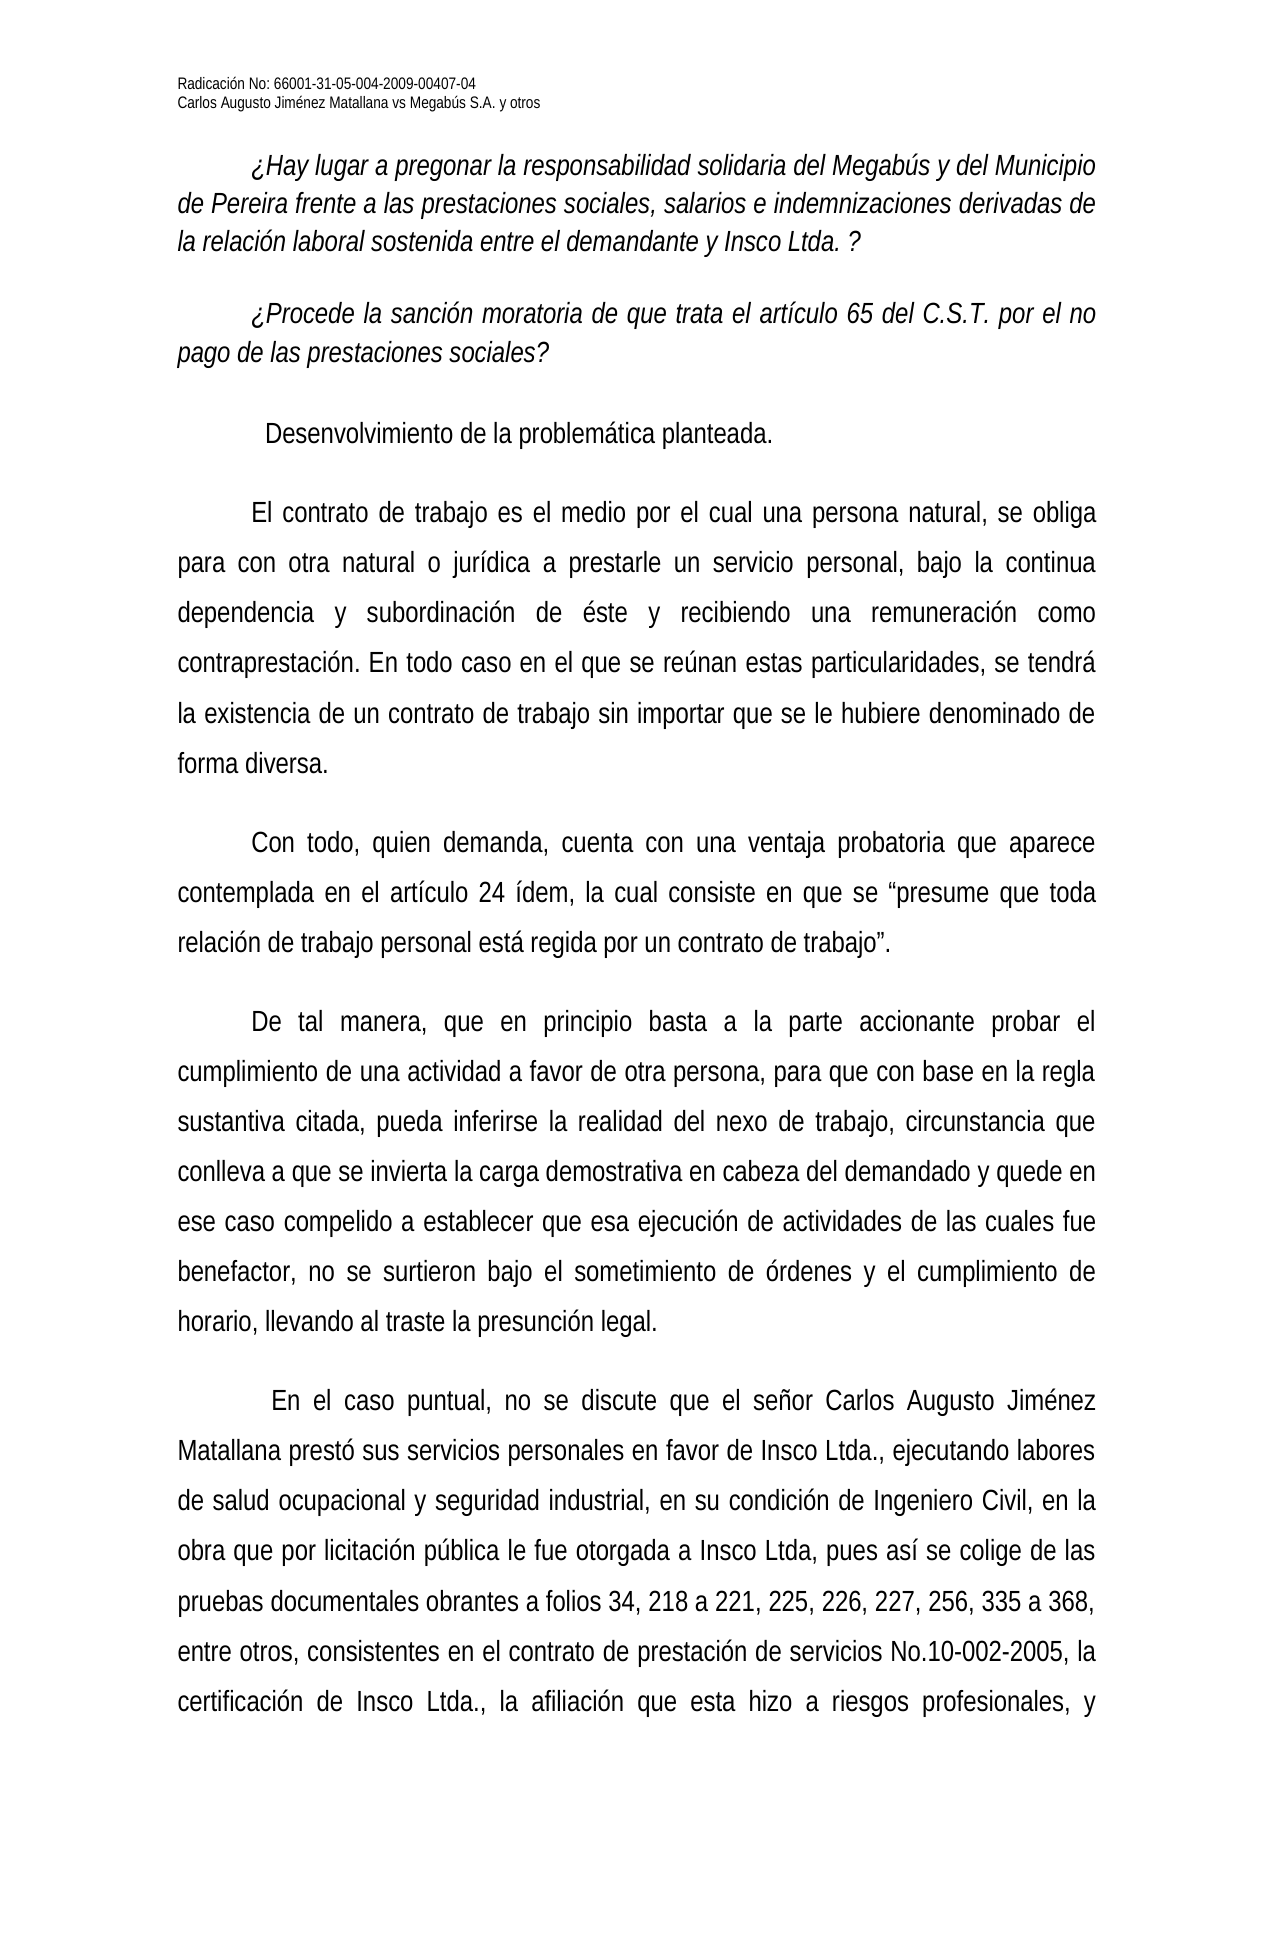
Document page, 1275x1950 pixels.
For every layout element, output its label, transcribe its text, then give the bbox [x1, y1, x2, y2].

text De tal manera, que en principio basta a la parte accionante probar el cumplimiento de una actividad a favor de otra persona, para que con base en la regla sustantiva citada, pueda inferirse la realidad del nexo de trabajo, circunstancia que conlleva a que se invierta la carga demostrativa en cabeza del demandado y quede en ese caso compelido a establecer que esa ejecución de actividades de las cuales fue benefactor, no se surtieron bajo el sometimiento de órdenes y el cumplimiento de horario, llevando al traste la presunción legal. [177, 1004, 1098, 1338]
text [177, 1383, 1098, 1717]
text Desenvolvimiento de la problemática planteada. [265, 416, 1098, 450]
text ¿Hay lugar a pregonar la responsabilidad solidaria del Megabús y del Municipio de Pereira frente a las prestaciones sociales, salarios e indemnizaciones derivadas de la relación laboral sostenida entre el demandante y Insco Ltda. ? [177, 148, 1098, 258]
text Con todo, quien demanda, cuenta con una ventaja probatoria que aparece contemplada en el artículo 24 ídem, la cual consiste en que se “presume que toda relación de trabajo personal está regida por un contrato de trabajo”. [177, 825, 1098, 958]
text El contrato de trabajo es el medio por el cual una persona natural, se obliga para con otra natural o jurídica a prestarle un servicio personal, bajo la continua dependencia y subordinación de éste y recibiendo una remuneración como contraprestación. En todo caso en el que se reúnan estas particularidades, se tendrá la existencia de un contrato de trabajo sin importar que se le hubiere denominado de forma diversa. [177, 495, 1098, 779]
text ¿Procede la sanción moratoria de que trata el artículo 65 del C.S.T. por el no pago de las prestaciones sociales? [177, 296, 1098, 368]
